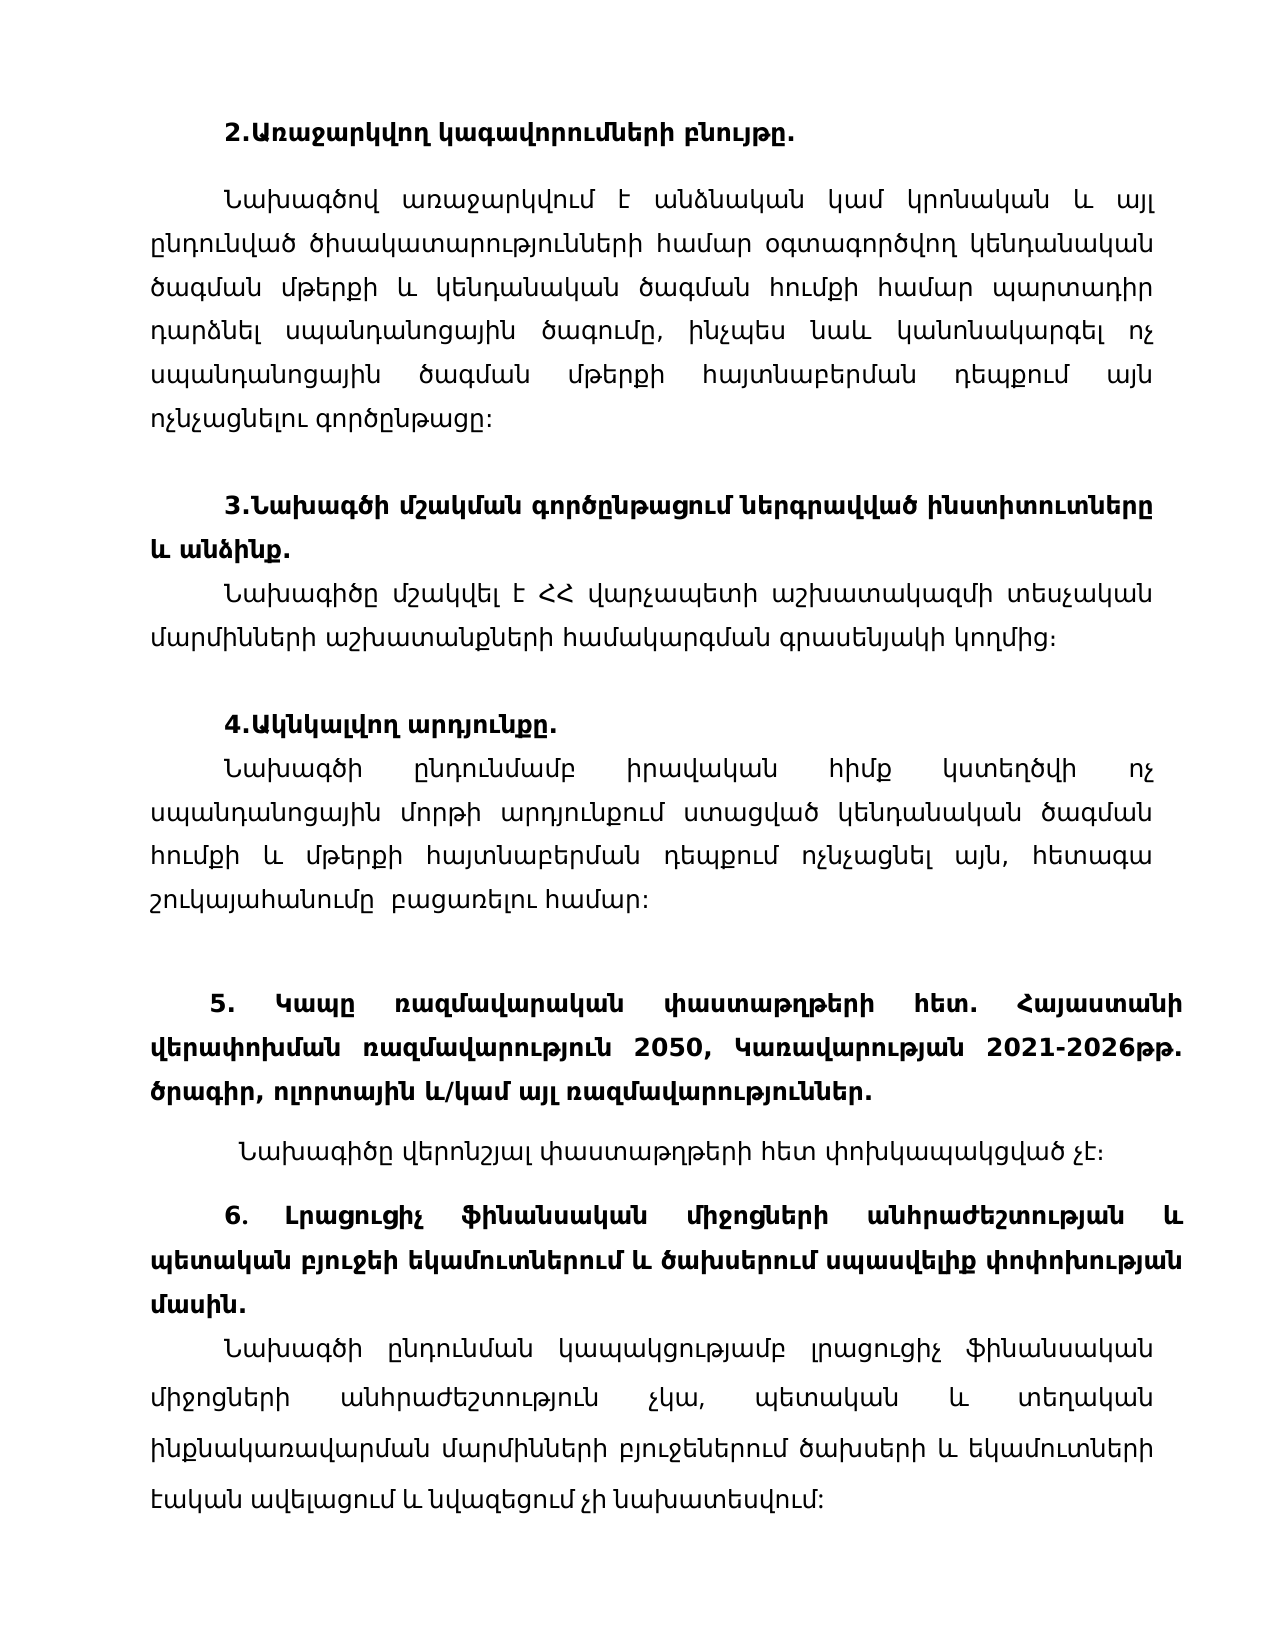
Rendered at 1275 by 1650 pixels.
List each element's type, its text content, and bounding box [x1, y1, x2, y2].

text Նախագիծը մշակվել է ՀՀ վարչապետի աշխատակազմի տեսչական մարմինների աշխատանքների համակարգման գրասենյակի կողմից։ [150, 579, 1154, 652]
text 3.Նախագծի մշակման գործընթացում ներգրավված ինստիտուտները և անձինք. [150, 492, 1154, 564]
text Նախագծի ընդունման կապակցությամբ լրացուցիչ ֆինանսական միջոցների անհրաժեշտություն չկա, պետական և տեղական ինքնակառավարման մարմինների բյուջեներում ծախսերի և եկամուտների էական ավելացում և նվազեցում չի նախատեսվում: [150, 1334, 1154, 1516]
text 5. Կապը ռազմավարական փաստաթղթերի հետ. Հայաստանի վերափոխման ռազմավարություն 2050, Կառավարության 2021-2026թթ. ծրագիր, ոլորտային և/կամ այլ ռազմավարություններ. [150, 989, 1184, 1106]
text 2.Առաջարկվող կագավորումների բնույթը. [150, 118, 1154, 147]
text 4.Ակնկալվող արդյունքը. [150, 710, 1154, 739]
text 6. Լրացուցիչ ֆինանսական միջոցների անհրաժեշտության և պետական բյուջեի եկամուտներում և ծախսերում սպասվելիք փոփոխության մասին. [150, 1198, 1184, 1319]
text Նախագծով առաջարկվում է անձնական կամ կրոնական և այլ ընդունված ծիսակատարությունների համար օգտագործվող կենդանական ծագման մթերքի և կենդանական ծագման հումքի համար պարտադիր դարձնել սպանդանոցային ծագումը, ինչպես նաև կանոնակարգել ոչ սպանդանոցային ծագման մթերքի հայտնաբերման դեպքում այն ոչնչացնելու գործընթացը: [150, 185, 1154, 273]
text Նախագծով առաջարկվում է անձնական կամ կրոնական և այլ ընդունված ծիսակատարությունների համար օգտագործվող կենդանական ծագման մթերքի և կենդանական ծագման հումքի համար պարտադիր դարձնել սպանդանոցային ծագումը, ինչպես նաև կանոնակարգել ոչ սպանդանոցային ծագման մթերքի հայտնաբերման դեպքում այն ոչնչացնելու գործընթացը: [150, 302, 1154, 433]
text Նախագիծը վերոնշյալ փաստաթղթերի հետ փոխկապակցված չէ։ [150, 1137, 1184, 1167]
text Նախագծի ընդունմամբ իրավական հիմք կստեղծվի ոչ սպանդանոցային մորթի արդյունքում ստացված կենդանական ծագման հումքի և մթերքի հայտնաբերման դեպքում ոչնչացնել այն, հետագա շուկայահանումը բացառելու համար: [150, 754, 1154, 914]
